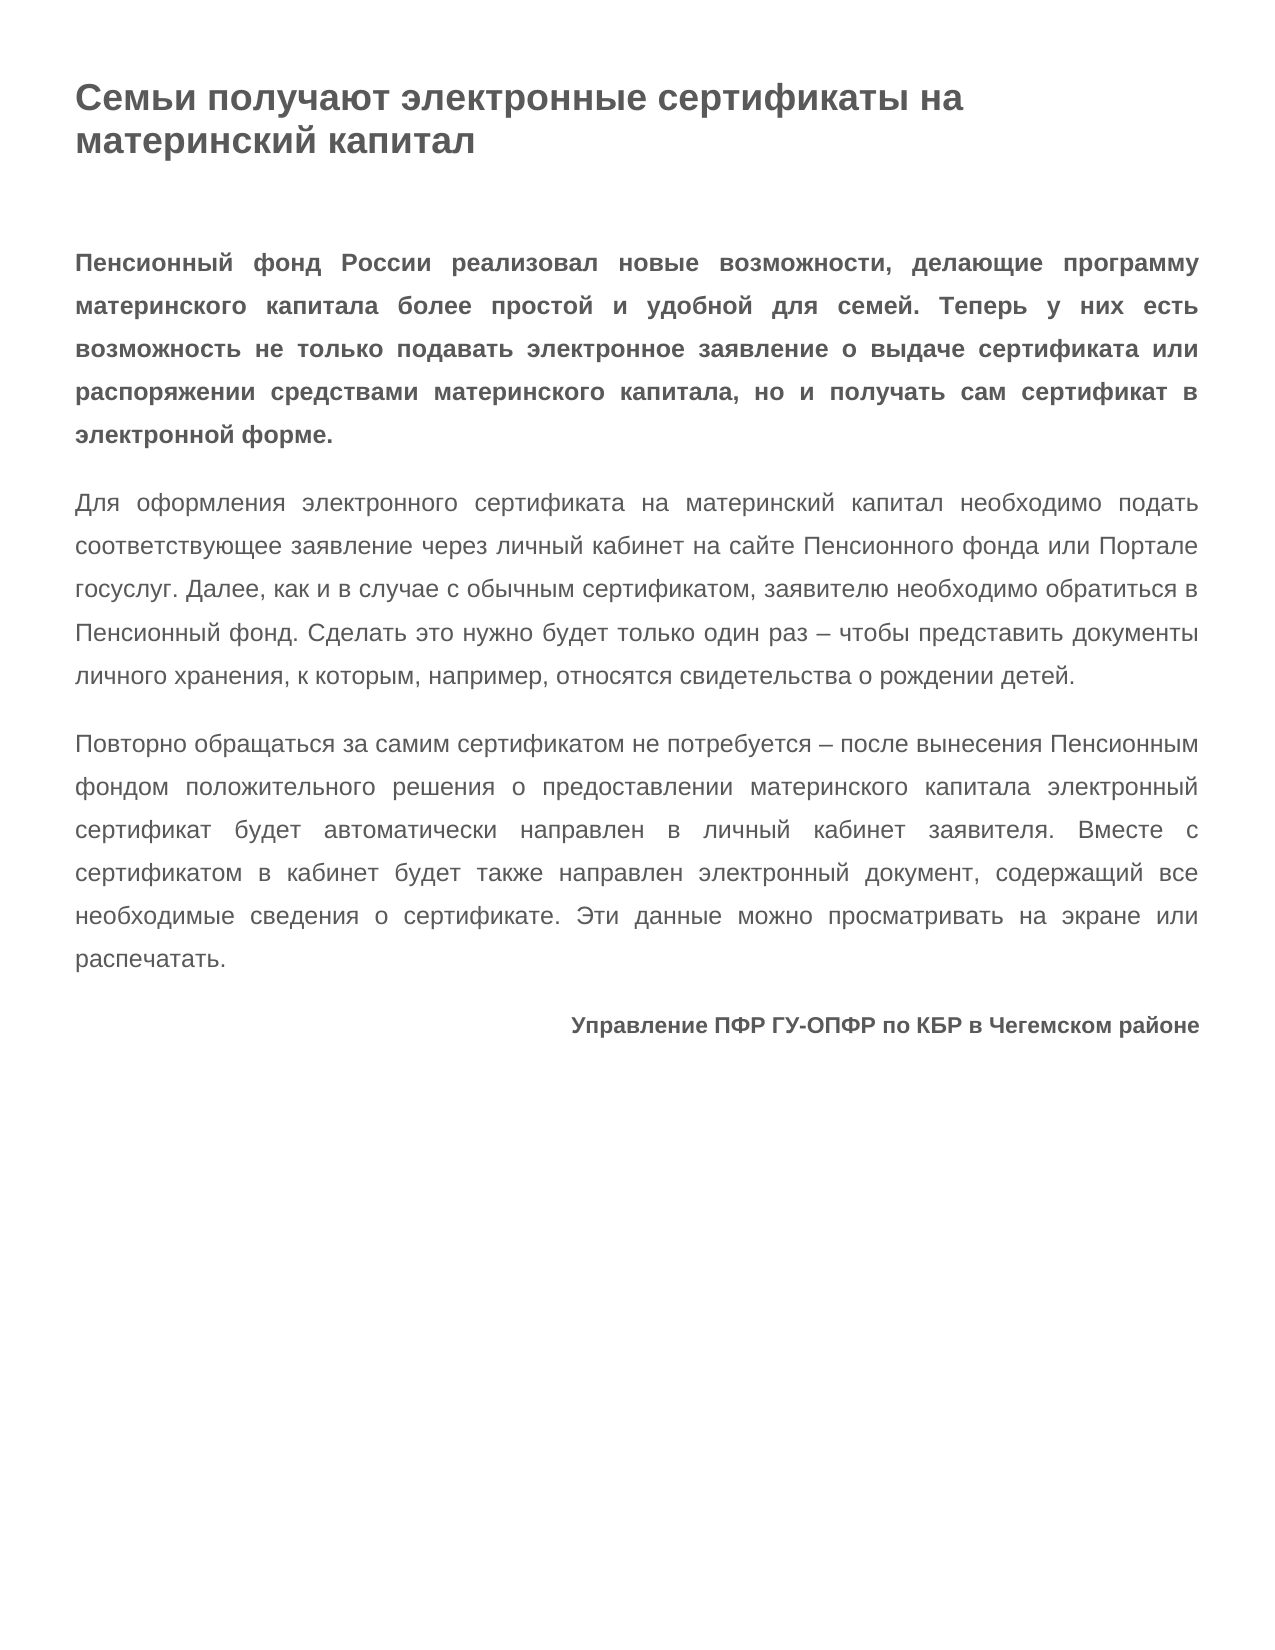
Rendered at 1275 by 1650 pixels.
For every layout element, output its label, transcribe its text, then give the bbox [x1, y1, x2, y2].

text Управление ПФР ГУ-ОПФР по КБР в Чегемском районе [75, 1012, 1200, 1039]
text Повторно обращаться за самим сертификатом не потребуется – после вынесения Пенсионным фондом положительного решения о предоставлении материнского капитала электронный сертификат будет автоматически направлен в личный кабинет заявителя. Вместе с сертификатом в кабинет будет также направлен электронный документ, содержащий все необходимые сведения о сертификате. Эти данные можно просматривать на экране или распечатать. [75, 729, 1200, 973]
text Семьи получают электронные сертификаты на материнский капитал [75, 75, 1200, 161]
text Пенсионный фонд России реализовал новые возможности, делающие программу материнского капитала более простой и удобной для семей. Теперь у них есть возможность не только подавать электронное заявление о выдаче сертификата или распоряжении средствами материнского капитала, но и получать сам сертификат в электронной форме. [75, 247, 1200, 449]
text Для оформления электронного сертификата на материнский капитал необходимо подать соответствующее заявление через личный кабинет на сайте Пенсионного фонда или Портале госуслуг. Далее, как и в случае с обычным сертификатом, заявителю необходимо обратиться в Пенсионный фонд. Сделать это нужно будет только один раз – чтобы представить документы личного хранения, к которым, например, относятся свидетельства о рождении детей. [75, 488, 1200, 689]
